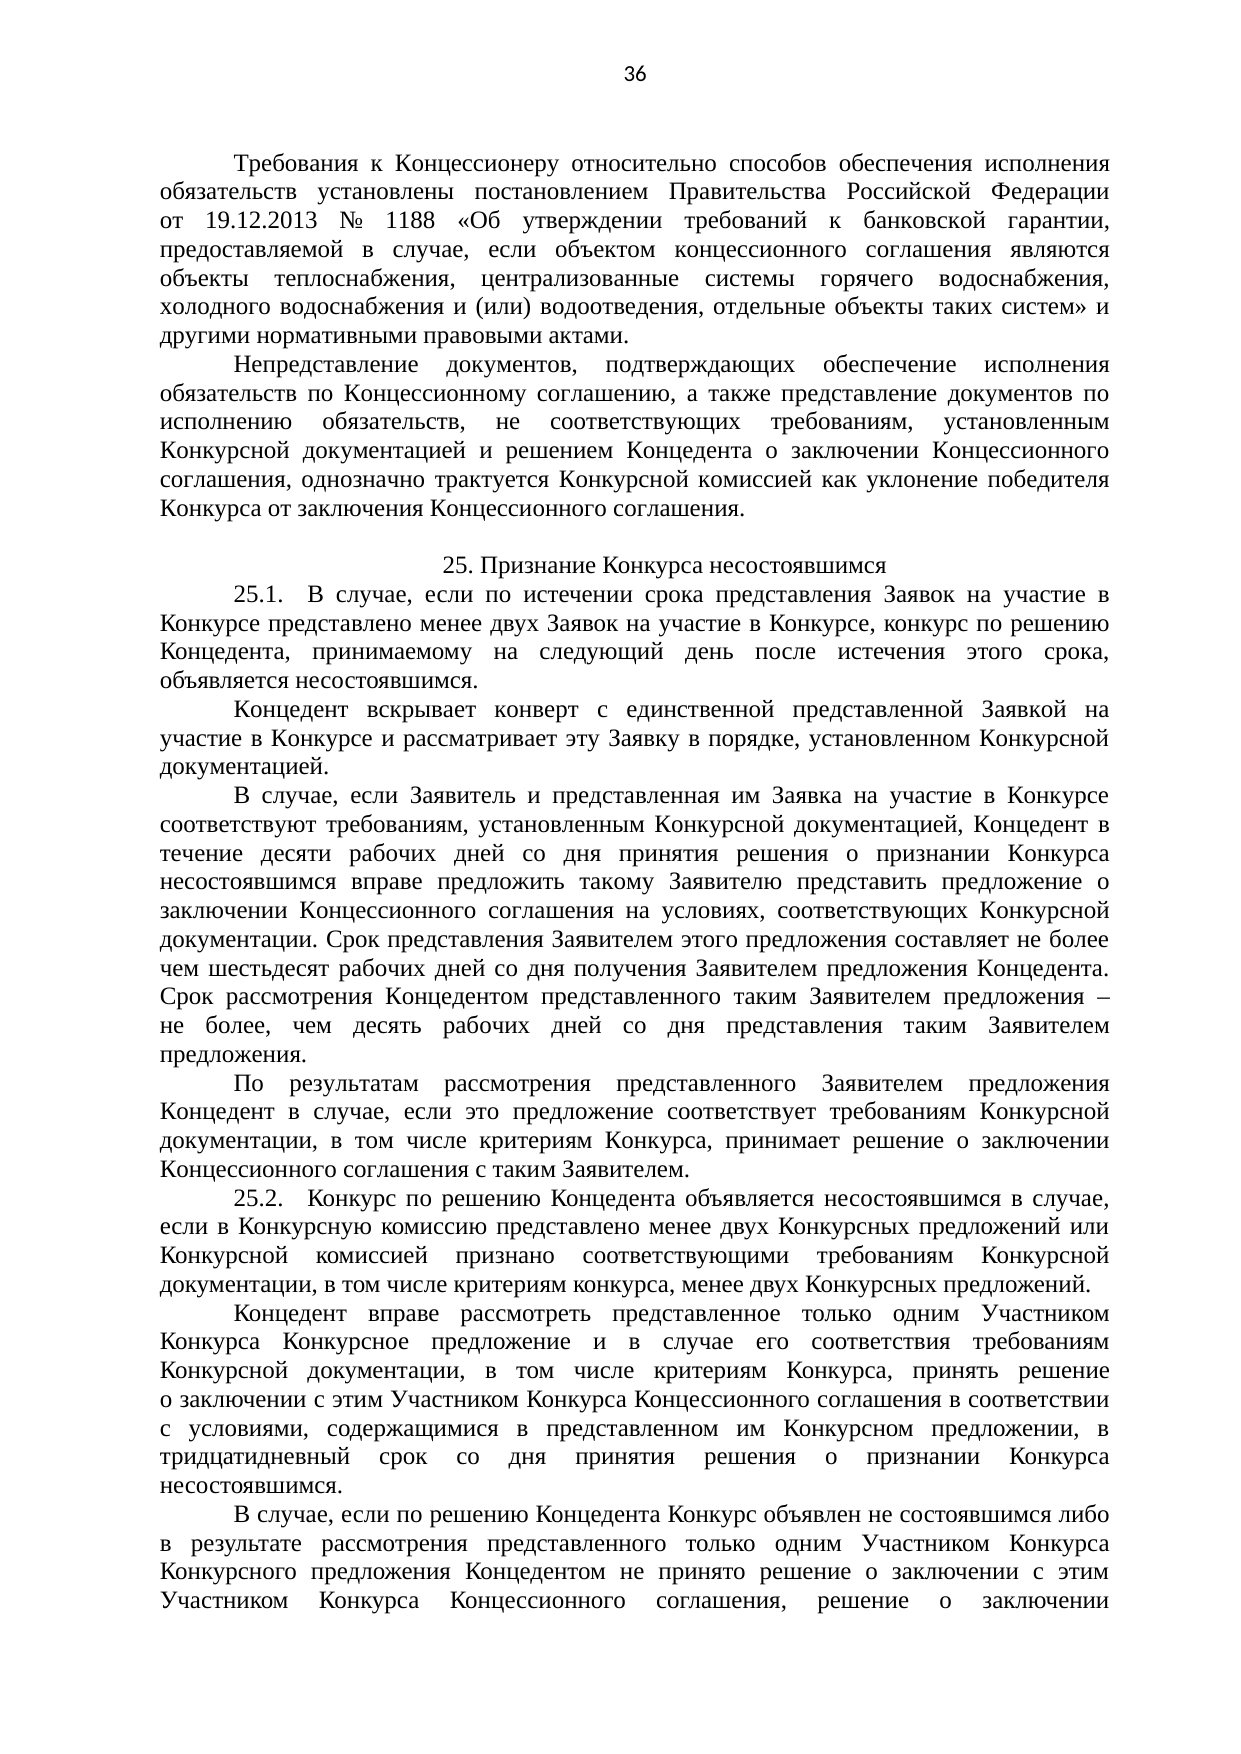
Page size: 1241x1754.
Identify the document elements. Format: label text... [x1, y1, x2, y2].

text Непредставление документов, подтверждающих обеспечение исполнения обязательств по Концессионному соглашению, а также представление документов по исполнению обязательств, не соответствующих требованиям, установленным Конкурсной документацией и решением Концедента о заключении Концессионного соглашения, однозначно трактуется Конкурсной комиссией как уклонение победителя Конкурса от заключения Концессионного соглашения. [159, 349, 1110, 521]
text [159, 1499, 1110, 1614]
text Концедент вскрывает конверт с единственной представленной Заявкой на участие в Конкурсе и рассматривает эту Заявку в порядке, установленном Конкурсной документацией. [159, 694, 1110, 780]
text 25.1. В случае, если по истечении срока представления Заявок на участие в Конкурсе представлено менее двух Заявок на участие в Конкурсе, конкурс по решению Концедента, принимаемому на следующий день после истечения этого срока, объявляется несостоявшимся. [159, 579, 1110, 694]
text Концедент вправе рассмотреть представленное только одним Участником Конкурса Конкурсное предложение и в случае его соответствия требованиям Конкурсной документации, в том числе критериям Конкурса, принять решение о заключении с этим Участником Конкурса Концессионного соглашения в соответствии с условиями, содержащимися в представленном им Конкурсном предложении, в тридцатидневный срок со дня принятия решения о признании Конкурса несостоявшимся. [159, 1298, 1110, 1499]
text 25.2. Конкурс по решению Концедента объявляется несостоявшимся в случае, если в Конкурсную комиссию представлено менее двух Конкурсных предложений или Конкурсной комиссией признано соответствующими требованиям Конкурсной документации, в том числе критериям конкурса, менее двух Конкурсных предложений. [159, 1183, 1110, 1298]
subtitle 25. Признание Конкурса несостоявшимся [218, 550, 1110, 579]
text По результатам рассмотрения представленного Заявителем предложения Концедент в случае, если это предложение соответствует требованиям Конкурсной документации, в том числе критериям Конкурса, принимает решение о заключении Концессионного соглашения с таким Заявителем. [159, 1068, 1110, 1183]
text В случае, если Заявитель и представленная им Заявка на участие в Конкурсе соответствуют требованиям, установленным Конкурсной документацией, Концедент в течение десяти рабочих дней со дня принятия решения о признании Конкурса несостоявшимся вправе предложить такому Заявителю представить предложение о заключении Концессионного соглашения на условиях, соответствующих Конкурсной документации. Срок представления Заявителем этого предложения составляет не более чем шестьдесят рабочих дней со дня получения Заявителем предложения Концедента. Срок рассмотрения Концедентом представленного таким Заявителем предложения – не более, чем десять рабочих дней со дня представления таким Заявителем предложения. [159, 780, 1110, 1068]
text Требования к Концессионеру относительно способов обеспечения исполнения обязательств установлены постановлением Правительства Российской Федерации от 19.12.2013 № 1188 «Об утверждении требований к банковской гарантии, предоставляемой в случае, если объектом концессионного соглашения являются объекты теплоснабжения, централизованные системы горячего водоснабжения, холодного водоснабжения и (или) водоотведения, отдельные объекты таких систем» и другими нормативными правовыми актами. [159, 148, 1110, 349]
